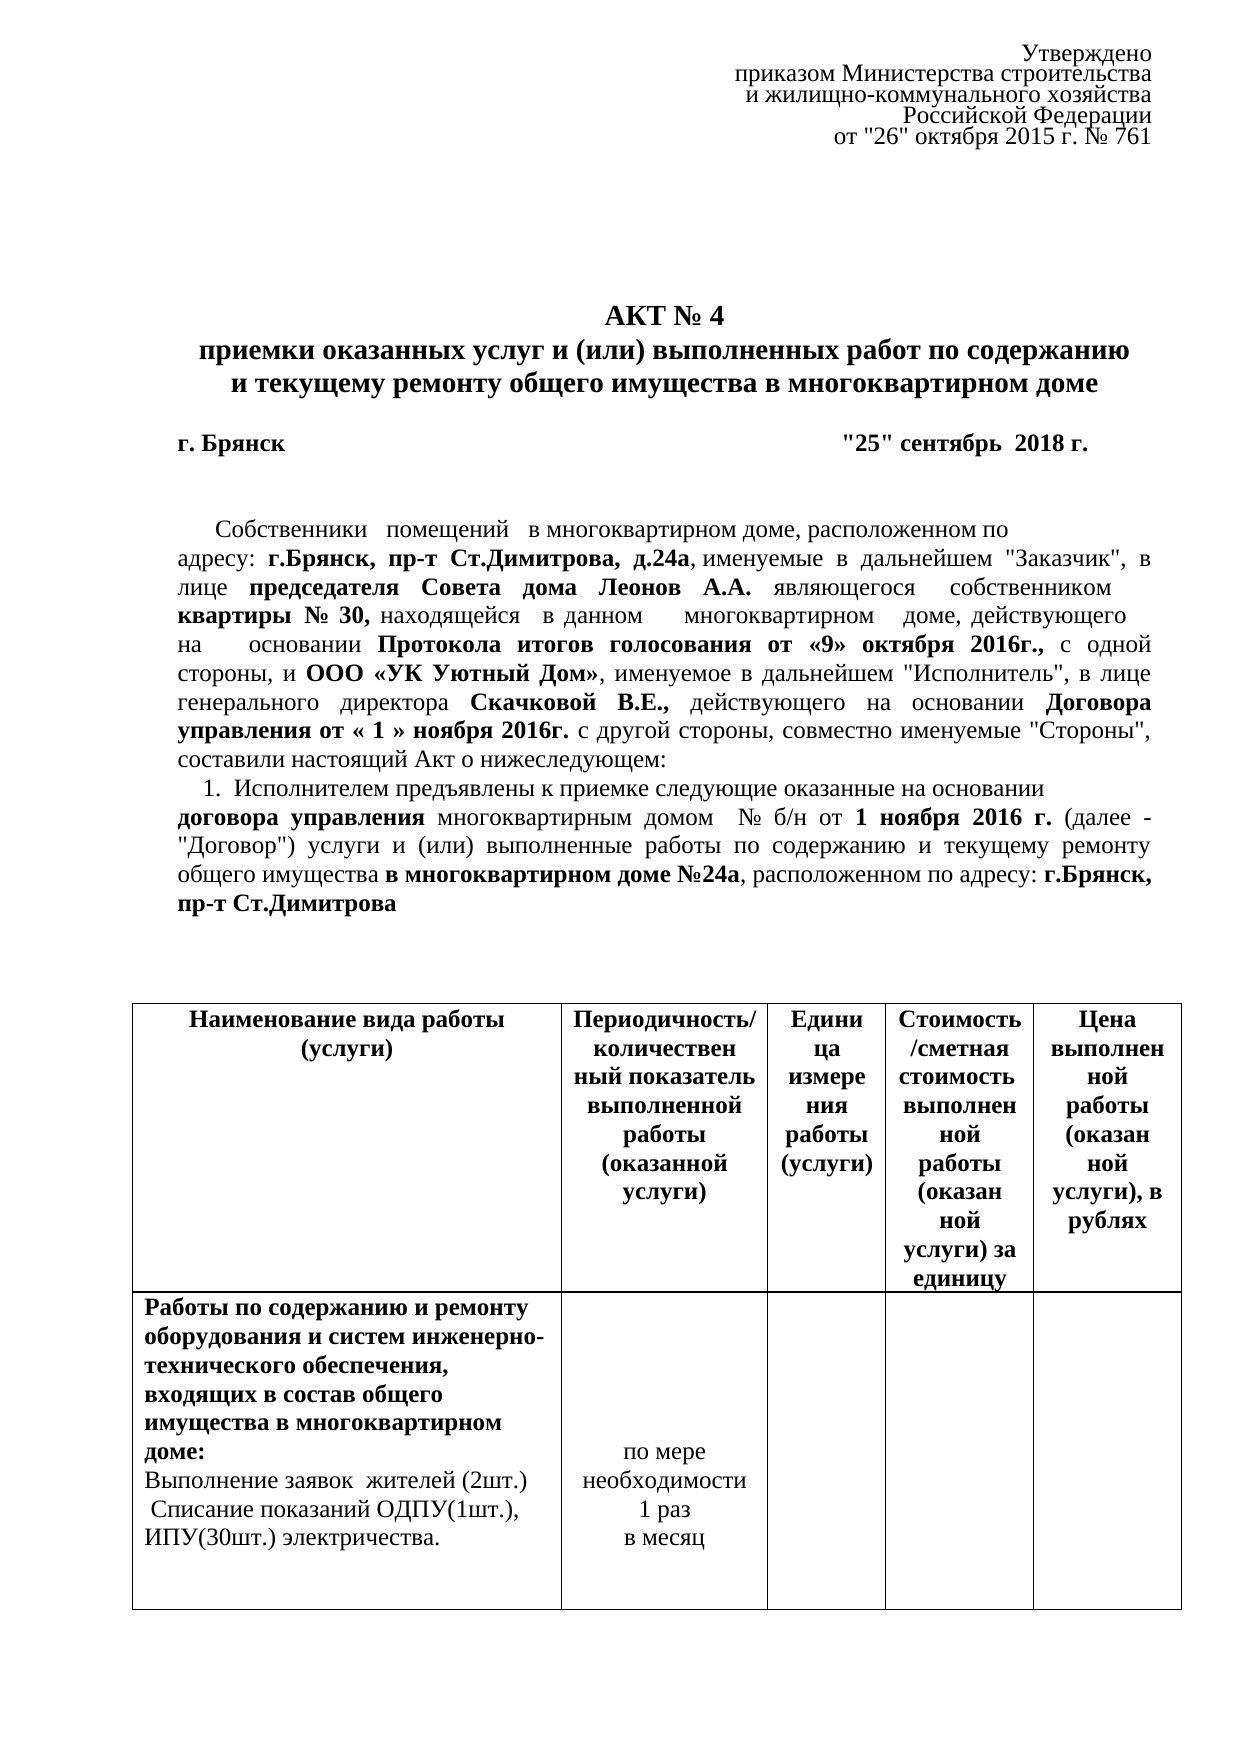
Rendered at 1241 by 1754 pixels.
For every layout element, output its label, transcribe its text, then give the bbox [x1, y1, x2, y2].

text адресу: г.Брянск, пр-т Ст.Димитрова, д.24а, именуемые в дальнейшем "Заказчик", в лице председателя Совета дома Леонов А.А. являющегося собственником квартиры № 30, находящейся в данном многоквартирном доме, действующего на основании Протокола итогов голосования от «9» октября 2016г., с одной стороны, и ООО «УК Уютный Дом», именуемое в дальнейшем "Исполнитель", в лице генерального директора Скачковой В.Е., действующего на основании Договора управления от « 1 » ноября 2016г. с другой стороны, совместно именуемые "Стороны", составили настоящий Акт о нижеследующем: [177, 543, 1152, 773]
text от "26" октября 2015 г. № 761 [177, 128, 1152, 148]
table_cell [886, 1293, 1033, 1609]
text 1. Исполнителем предъявлены к приемке следующие оказанные на основании [177, 773, 1152, 802]
table_cell Работы по содержанию и ремонту оборудования и систем инженерно-технического обеспечения, входящих в состав общего имущества в многоквартирном доме: Выполнение заявок жителей (2шт.) Списание показаний ОДПУ(1шт.), ИПУ(30шт.) электричества. [133, 1293, 561, 1609]
text и жилищно-коммунального хозяйства [177, 86, 1152, 107]
text договора управления многоквартирным домом № б/н от 1 ноября 2016 г. (далее - "Договор") услуги и (или) выполненные работы по содержанию и текущему ремонту общего имущества в многоквартирном доме №24а, расположенном по адресу: г.Брянск, пр-т Ст.Димитрова [177, 802, 1152, 917]
text Российской Федерации [177, 107, 1152, 128]
text Утверждено [177, 44, 1152, 65]
text и текущему ремонту общего имущества в многоквартирном доме [177, 366, 1152, 399]
text г. Брянск "25" сентябрь 2018 г. [177, 428, 1152, 457]
table_cell [768, 1293, 885, 1609]
text приказом Министерства строительства [177, 65, 1152, 86]
text Собственники помещений в многоквартирном доме, расположенном по [177, 514, 1152, 543]
table_header Наименование вида работы (услуги) [133, 1004, 561, 1291]
table_header Стоимость/сметная стоимость выполненной работы (оказан ной услуги) за единицу [886, 1004, 1033, 1291]
table_cell [1034, 1293, 1181, 1609]
table_header Едини ца измере ния работы (услуги) [768, 1004, 885, 1291]
table_cell по мере необходимости 1 раз в месяц [562, 1293, 767, 1609]
text приемки оказанных услуг и (или) выполненных работ по содержанию [177, 332, 1152, 366]
table_header Периодичность/количествен ный показатель выполненной работы (оказанной услуги) [562, 1004, 767, 1291]
table_header Цена выполненной работы (оказан ной услуги), в рублях [1034, 1004, 1181, 1291]
text АКТ № 4 [177, 298, 1152, 332]
